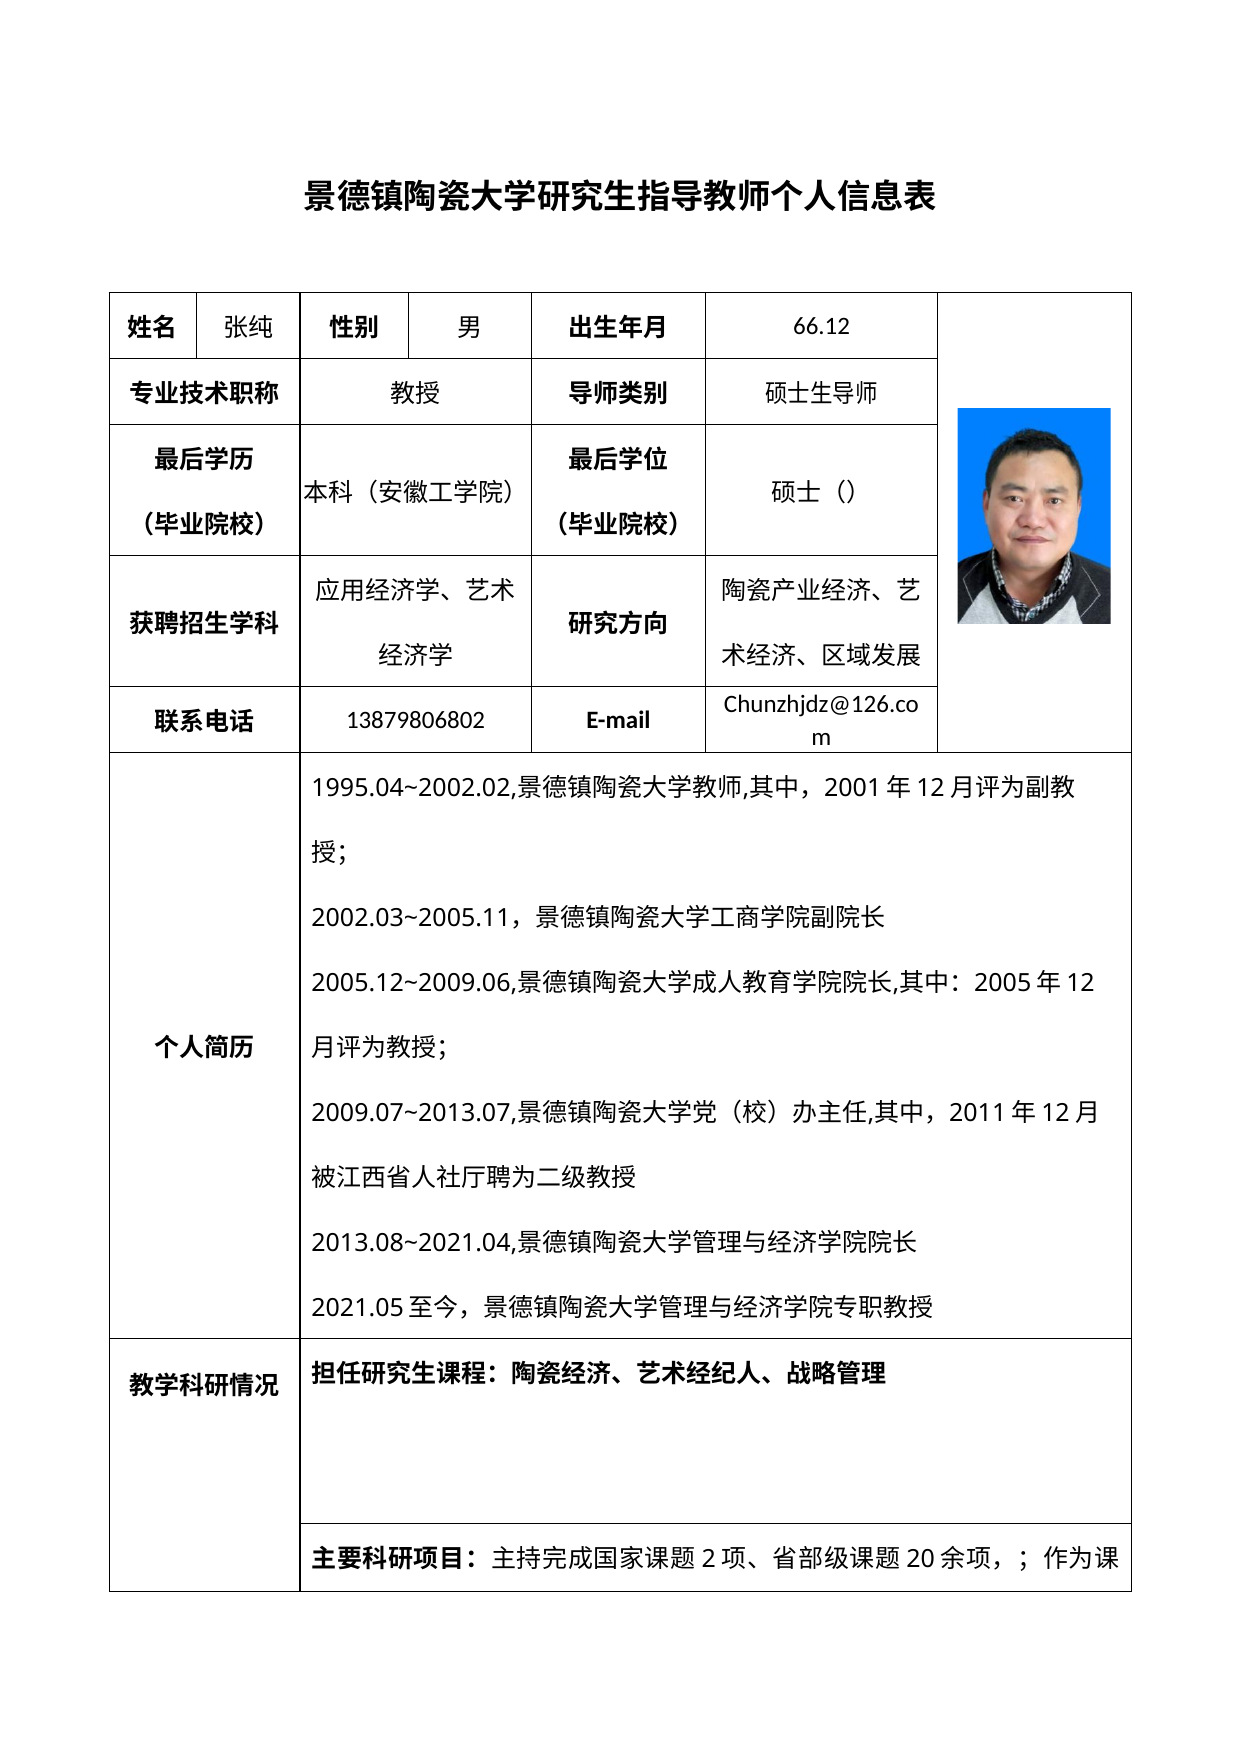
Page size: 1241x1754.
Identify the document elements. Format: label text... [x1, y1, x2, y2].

table_header 66.12 [706, 293, 937, 358]
table_header 出生年月 [532, 293, 705, 358]
table_cell 专业技术职称 [110, 359, 299, 424]
picture [957, 408, 1111, 624]
table_cell 获聘招生学科 [110, 556, 299, 686]
table_cell 应用经济学、艺术经济学 [301, 556, 531, 686]
table_cell 1995.04~2002.02,景德镇陶瓷大学教师,其中，2001年12月评为副教授； 2002.03~2005.11，景德镇陶瓷大学工商学院副院长 2005.12~2009.06,景德镇陶瓷大学成人教育学院院长,其中：2005年12月评为教授； 2009.07~2013.07,景德镇陶瓷大学党（校）办主任,其中，2011年12月被江西省人社厅聘为二级教授 2013.08~2021.04,景德镇陶瓷大学管理与经济学院院长 2021.05至今，景德镇陶瓷大学管理与经济学院专职教授 [301, 753, 1131, 1338]
table_cell 13879806802 [301, 687, 531, 752]
table_cell 最后学位 （毕业院校） [532, 425, 705, 555]
table_cell 最后学历 （毕业院校） [110, 425, 299, 555]
table_header [938, 293, 1131, 752]
table_cell 本科（安徽工学院） [301, 425, 531, 555]
table_cell 研究方向 [532, 556, 705, 686]
table_cell 陶瓷产业经济、艺术经济、区域发展 [706, 556, 937, 686]
table_cell 教授 [301, 359, 531, 424]
table_cell 担任研究生课程：陶瓷经济、艺术经纪人、战略管理 [301, 1339, 1131, 1523]
table_header 姓名 [110, 293, 196, 358]
table_cell 教学科研情况 [110, 1339, 299, 1591]
table_header 男 [409, 293, 531, 358]
table_cell 个人简历 [110, 753, 299, 1338]
table_cell 硕士生导师 [706, 359, 937, 424]
table_cell 导师类别 [532, 359, 705, 424]
table_cell Chunzhjdz@126.com [706, 687, 937, 752]
table_cell 硕士（） [706, 425, 937, 555]
table_header 张纯 [197, 293, 299, 358]
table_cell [301, 1524, 1131, 1591]
text 景德镇陶瓷大学研究生指导教师个人信息表 [187, 162, 1053, 227]
table_header 性别 [301, 293, 408, 358]
table_cell E-mail [532, 687, 705, 752]
table_cell 联系电话 [110, 687, 299, 752]
